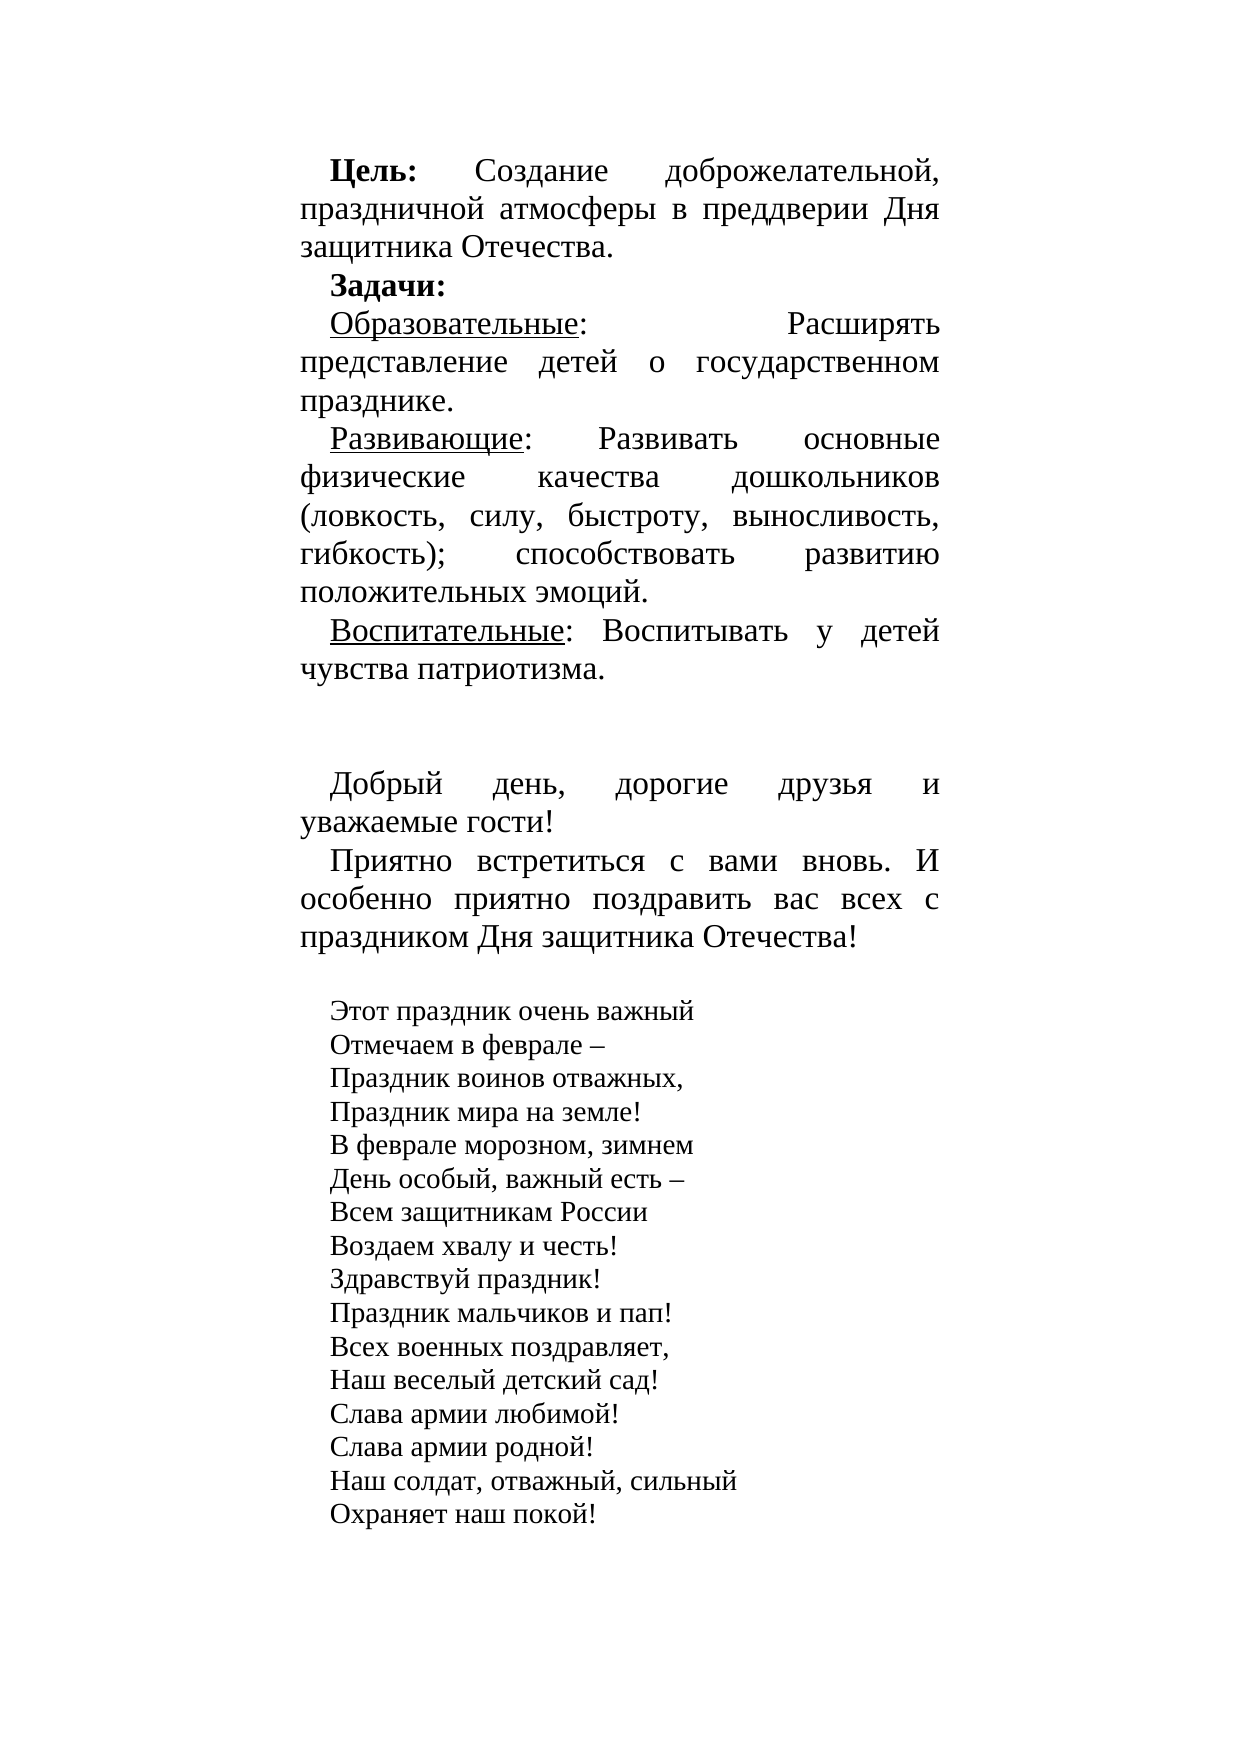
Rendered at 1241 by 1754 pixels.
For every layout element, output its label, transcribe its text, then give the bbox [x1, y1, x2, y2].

text Праздник воинов отважных, [300, 1060, 940, 1094]
text Всем защитникам России [300, 1194, 940, 1228]
text Этот праздник очень важный [300, 993, 940, 1027]
text Слава армии родной! [300, 1429, 940, 1463]
text Развивающие: Развивать основные физические качества дошкольников (ловкость, силу, быстроту, выносливость, гибкость); способствовать развитию положительных эмоций. [300, 418, 940, 610]
text Слава армии любимой! [300, 1396, 940, 1429]
text Наш солдат, отважный, сильный [300, 1463, 940, 1496]
text Наш веселый детский сад! [300, 1362, 940, 1396]
text Праздник мира на земле! [300, 1094, 940, 1127]
text В феврале морозном, зимнем [300, 1127, 940, 1161]
text Воспитательные: Воспитывать у детей чувства патриотизма. [300, 610, 940, 687]
text Добрый день, дорогие друзья и уважаемые гости! [300, 763, 940, 840]
text Образовательные: Расширять представление детей о государственном празднике. [300, 303, 940, 418]
text Отмечаем в феврале – [300, 1027, 940, 1060]
text Задачи: [300, 265, 940, 303]
text Здравствуй праздник! [300, 1262, 940, 1295]
text Праздник мальчиков и пап! [300, 1295, 940, 1329]
text Охраняет наш покой! [300, 1496, 940, 1530]
text Цель: Создание доброжелательной, праздничной атмосферы в преддверии Дня защитника Отечества. [300, 150, 940, 265]
text Воздаем хвалу и честь! [300, 1228, 940, 1262]
text День особый, важный есть – [300, 1161, 940, 1194]
text Приятно встретиться с вами вновь. И особенно приятно поздравить вас всех с праздником Дня защитника Отечества! [300, 840, 940, 955]
text Всех военных поздравляет, [300, 1329, 940, 1362]
